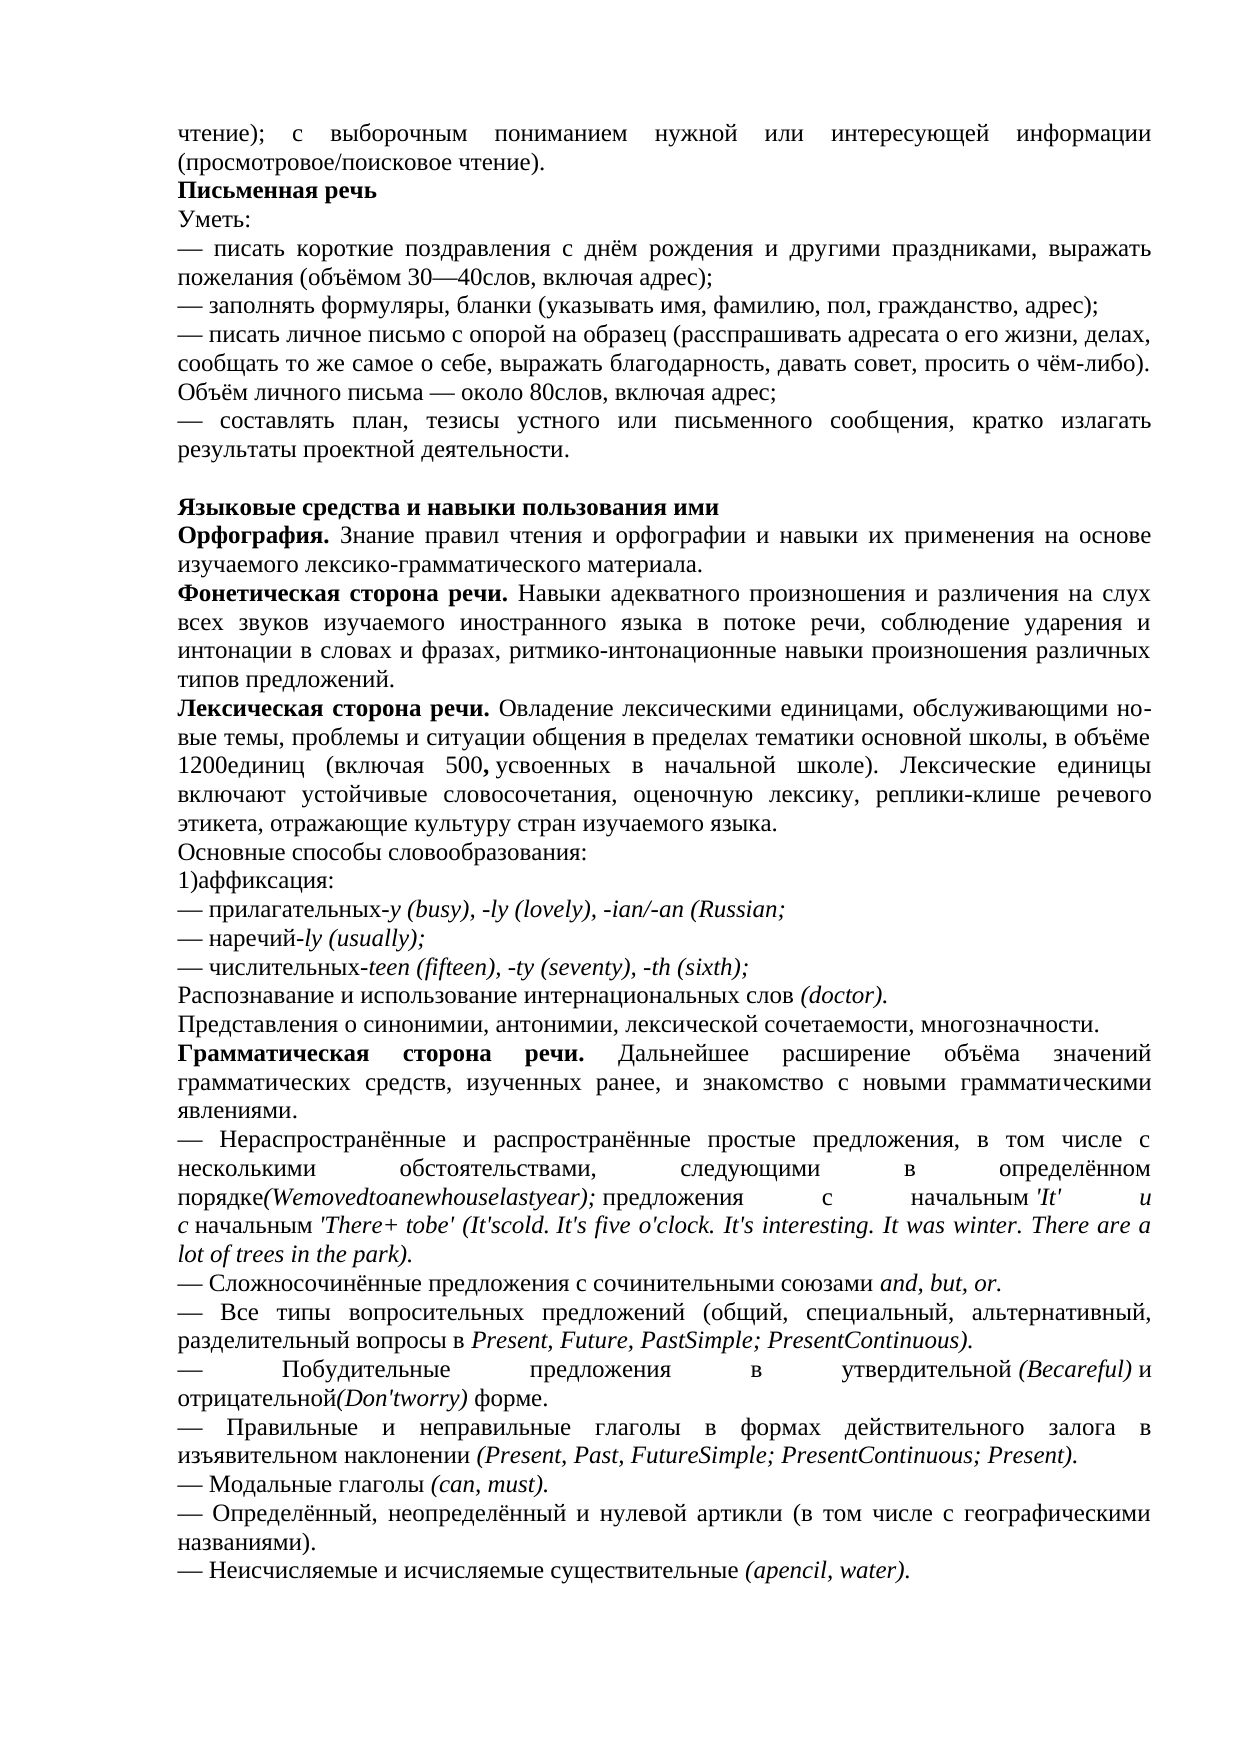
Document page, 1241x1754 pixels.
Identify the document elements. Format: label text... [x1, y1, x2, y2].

text — писать личное письмо с опорой на образец (расспрашивать адресата о его жизни, делах, сообщать то же самое о себе, выражать благодарность, давать совет, просить о чём-либо). Объём личного письма — около 80слов, включая адрес; [177, 319, 1152, 406]
text — Все типы вопросительных предложений (общий, специальный, альтернативный, разделительный вопросы в Present, Future, PastSimple; PresentContinuous). [177, 1297, 1152, 1354]
text — Побудительные предложения в утвердительной (Becareful) и отрицательной(Don'tworry) форме. [177, 1354, 1152, 1412]
text Лексическая сторона речи. Овладение лексическими единицами, обслуживающими новые темы, проблемы и ситуации общения в пределах тематики основной школы, в объёме 1200единиц (включая 500, усвоенных в начальной школе). Лексические единицы включают устойчивые словосочетания, оценочную лексику, реплики-клише речевого этикета, отражающие культуру стран изучаемого языка. [177, 693, 1152, 837]
text 1)аффиксация: [177, 866, 1152, 894]
text — Сложносочинённые предложения с сочинительными союзами and, but, or. [177, 1268, 1152, 1297]
text Грамматическая сторона речи. Дальнейшее расширение объёма значений грамматических средств, изученных ранее, и знакомство с новыми грамматическими явлениями. [177, 1038, 1152, 1124]
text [177, 118, 1152, 176]
text — прилагательных-y (busy), -ly (lovely), -ian/-an (Russian; [177, 894, 1152, 923]
text Фонетическая сторона речи. Навыки адекватного произношения и различения на слух всех звуков изучаемого иностранного языка в потоке речи, соблюдение ударения и интонации в словах и фразах, ритмико-интонационные навыки произношения различных типов предложений. [177, 578, 1152, 693]
text — Модальные глаголы (can, must). [177, 1469, 1152, 1498]
text — Правильные и неправильные глаголы в формах действительного залога в изъявительном наклонении (Present, Past, FutureSimple; PresentContinuous; Present). [177, 1412, 1152, 1469]
text — Нераспространённые и распространённые простые предложения, в том числе с несколькими обстоятельствами, следующими в определённом порядке(Wemovedtoanewhouselastyear); предложения с начальным 'It' и с начальным 'There+ tobe' (It'scold. It's five o'clock. It's interesting. It was winter. There are a lot of trees in the park). [177, 1124, 1152, 1268]
text — числительных-teen (fifteen), -ty (seventy), -th (sixth); [177, 952, 1152, 981]
text Представления о синонимии, антонимии, лексической сочетаемости, многозначности. [177, 1009, 1152, 1038]
text — Определённый, неопределённый и нулевой артикли (в том числе с географическими названиями). [177, 1498, 1152, 1556]
text Языковые средства и навыки пользования ими [177, 492, 1152, 521]
text Уметь: [177, 204, 1152, 233]
text Орфография. Знание правил чтения и орфографии и навыки их применения на основе изучаемого лексико-грамматического материала. [177, 521, 1152, 578]
text — составлять план, тезисы устного или письменного сообщения, кратко излагать результаты проектной деятельности. [177, 406, 1152, 463]
text Письменная речь [177, 176, 1152, 204]
text — Неисчисляемые и исчисляемые существительные (apencil, water). [177, 1556, 1152, 1584]
text — заполнять формуляры, бланки (указывать имя, фамилию, пол, гражданство, адрес); [177, 291, 1152, 319]
text Распознавание и использование интернациональных слов (doctor). [177, 981, 1152, 1009]
text — наречий-ly (usually); [177, 923, 1152, 952]
text Основные способы словообразования: [177, 837, 1152, 866]
text — писать короткие поздравления с днём рождения и другими праздниками, выражать пожелания (объёмом 30—40слов, включая адрес); [177, 233, 1152, 291]
